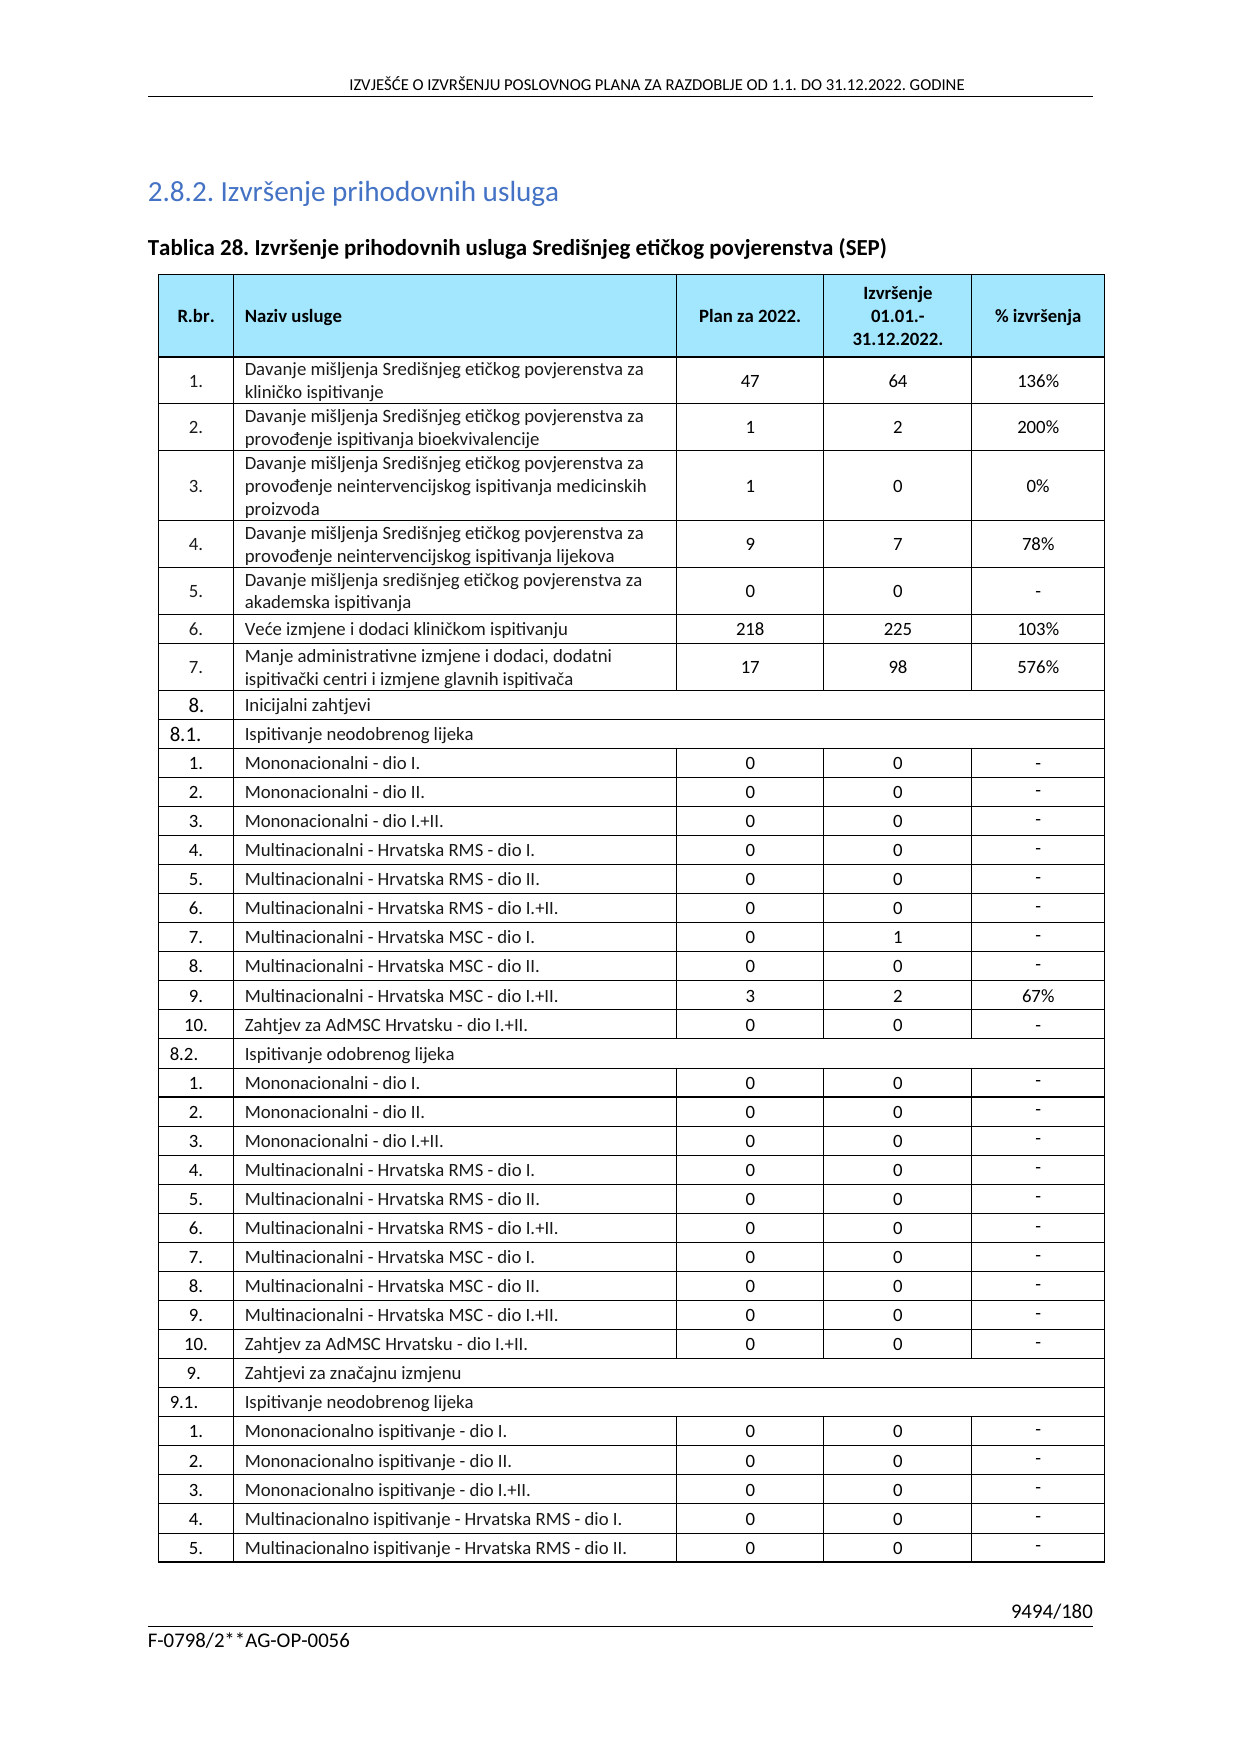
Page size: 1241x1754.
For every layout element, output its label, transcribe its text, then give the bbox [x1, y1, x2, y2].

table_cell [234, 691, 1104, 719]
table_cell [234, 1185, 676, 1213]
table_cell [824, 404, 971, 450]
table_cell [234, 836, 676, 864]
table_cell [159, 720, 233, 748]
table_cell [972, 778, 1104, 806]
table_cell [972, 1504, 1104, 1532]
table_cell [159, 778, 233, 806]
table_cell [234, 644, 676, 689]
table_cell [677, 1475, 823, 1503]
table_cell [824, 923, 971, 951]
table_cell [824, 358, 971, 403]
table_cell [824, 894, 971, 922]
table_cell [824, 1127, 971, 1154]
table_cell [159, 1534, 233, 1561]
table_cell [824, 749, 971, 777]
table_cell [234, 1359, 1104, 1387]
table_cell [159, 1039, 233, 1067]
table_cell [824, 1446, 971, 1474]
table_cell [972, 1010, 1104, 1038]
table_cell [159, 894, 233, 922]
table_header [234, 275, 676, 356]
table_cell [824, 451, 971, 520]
subtitle 2.8.2. Izvršenje prihodovnih usluga [148, 173, 1093, 208]
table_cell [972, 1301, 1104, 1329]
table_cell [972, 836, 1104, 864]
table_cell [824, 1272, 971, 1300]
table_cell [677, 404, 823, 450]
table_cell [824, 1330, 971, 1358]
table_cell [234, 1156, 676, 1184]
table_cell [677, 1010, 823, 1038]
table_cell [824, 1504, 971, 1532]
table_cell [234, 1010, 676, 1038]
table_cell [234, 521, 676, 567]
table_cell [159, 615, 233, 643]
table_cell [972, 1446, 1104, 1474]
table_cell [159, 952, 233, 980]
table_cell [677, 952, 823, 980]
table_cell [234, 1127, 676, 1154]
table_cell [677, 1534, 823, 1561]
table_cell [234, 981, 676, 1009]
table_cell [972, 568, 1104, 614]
text Tablica 28. Izvršenje prihodovnih usluga Središnjeg etičkog povjerenstva (SEP) [148, 233, 1093, 261]
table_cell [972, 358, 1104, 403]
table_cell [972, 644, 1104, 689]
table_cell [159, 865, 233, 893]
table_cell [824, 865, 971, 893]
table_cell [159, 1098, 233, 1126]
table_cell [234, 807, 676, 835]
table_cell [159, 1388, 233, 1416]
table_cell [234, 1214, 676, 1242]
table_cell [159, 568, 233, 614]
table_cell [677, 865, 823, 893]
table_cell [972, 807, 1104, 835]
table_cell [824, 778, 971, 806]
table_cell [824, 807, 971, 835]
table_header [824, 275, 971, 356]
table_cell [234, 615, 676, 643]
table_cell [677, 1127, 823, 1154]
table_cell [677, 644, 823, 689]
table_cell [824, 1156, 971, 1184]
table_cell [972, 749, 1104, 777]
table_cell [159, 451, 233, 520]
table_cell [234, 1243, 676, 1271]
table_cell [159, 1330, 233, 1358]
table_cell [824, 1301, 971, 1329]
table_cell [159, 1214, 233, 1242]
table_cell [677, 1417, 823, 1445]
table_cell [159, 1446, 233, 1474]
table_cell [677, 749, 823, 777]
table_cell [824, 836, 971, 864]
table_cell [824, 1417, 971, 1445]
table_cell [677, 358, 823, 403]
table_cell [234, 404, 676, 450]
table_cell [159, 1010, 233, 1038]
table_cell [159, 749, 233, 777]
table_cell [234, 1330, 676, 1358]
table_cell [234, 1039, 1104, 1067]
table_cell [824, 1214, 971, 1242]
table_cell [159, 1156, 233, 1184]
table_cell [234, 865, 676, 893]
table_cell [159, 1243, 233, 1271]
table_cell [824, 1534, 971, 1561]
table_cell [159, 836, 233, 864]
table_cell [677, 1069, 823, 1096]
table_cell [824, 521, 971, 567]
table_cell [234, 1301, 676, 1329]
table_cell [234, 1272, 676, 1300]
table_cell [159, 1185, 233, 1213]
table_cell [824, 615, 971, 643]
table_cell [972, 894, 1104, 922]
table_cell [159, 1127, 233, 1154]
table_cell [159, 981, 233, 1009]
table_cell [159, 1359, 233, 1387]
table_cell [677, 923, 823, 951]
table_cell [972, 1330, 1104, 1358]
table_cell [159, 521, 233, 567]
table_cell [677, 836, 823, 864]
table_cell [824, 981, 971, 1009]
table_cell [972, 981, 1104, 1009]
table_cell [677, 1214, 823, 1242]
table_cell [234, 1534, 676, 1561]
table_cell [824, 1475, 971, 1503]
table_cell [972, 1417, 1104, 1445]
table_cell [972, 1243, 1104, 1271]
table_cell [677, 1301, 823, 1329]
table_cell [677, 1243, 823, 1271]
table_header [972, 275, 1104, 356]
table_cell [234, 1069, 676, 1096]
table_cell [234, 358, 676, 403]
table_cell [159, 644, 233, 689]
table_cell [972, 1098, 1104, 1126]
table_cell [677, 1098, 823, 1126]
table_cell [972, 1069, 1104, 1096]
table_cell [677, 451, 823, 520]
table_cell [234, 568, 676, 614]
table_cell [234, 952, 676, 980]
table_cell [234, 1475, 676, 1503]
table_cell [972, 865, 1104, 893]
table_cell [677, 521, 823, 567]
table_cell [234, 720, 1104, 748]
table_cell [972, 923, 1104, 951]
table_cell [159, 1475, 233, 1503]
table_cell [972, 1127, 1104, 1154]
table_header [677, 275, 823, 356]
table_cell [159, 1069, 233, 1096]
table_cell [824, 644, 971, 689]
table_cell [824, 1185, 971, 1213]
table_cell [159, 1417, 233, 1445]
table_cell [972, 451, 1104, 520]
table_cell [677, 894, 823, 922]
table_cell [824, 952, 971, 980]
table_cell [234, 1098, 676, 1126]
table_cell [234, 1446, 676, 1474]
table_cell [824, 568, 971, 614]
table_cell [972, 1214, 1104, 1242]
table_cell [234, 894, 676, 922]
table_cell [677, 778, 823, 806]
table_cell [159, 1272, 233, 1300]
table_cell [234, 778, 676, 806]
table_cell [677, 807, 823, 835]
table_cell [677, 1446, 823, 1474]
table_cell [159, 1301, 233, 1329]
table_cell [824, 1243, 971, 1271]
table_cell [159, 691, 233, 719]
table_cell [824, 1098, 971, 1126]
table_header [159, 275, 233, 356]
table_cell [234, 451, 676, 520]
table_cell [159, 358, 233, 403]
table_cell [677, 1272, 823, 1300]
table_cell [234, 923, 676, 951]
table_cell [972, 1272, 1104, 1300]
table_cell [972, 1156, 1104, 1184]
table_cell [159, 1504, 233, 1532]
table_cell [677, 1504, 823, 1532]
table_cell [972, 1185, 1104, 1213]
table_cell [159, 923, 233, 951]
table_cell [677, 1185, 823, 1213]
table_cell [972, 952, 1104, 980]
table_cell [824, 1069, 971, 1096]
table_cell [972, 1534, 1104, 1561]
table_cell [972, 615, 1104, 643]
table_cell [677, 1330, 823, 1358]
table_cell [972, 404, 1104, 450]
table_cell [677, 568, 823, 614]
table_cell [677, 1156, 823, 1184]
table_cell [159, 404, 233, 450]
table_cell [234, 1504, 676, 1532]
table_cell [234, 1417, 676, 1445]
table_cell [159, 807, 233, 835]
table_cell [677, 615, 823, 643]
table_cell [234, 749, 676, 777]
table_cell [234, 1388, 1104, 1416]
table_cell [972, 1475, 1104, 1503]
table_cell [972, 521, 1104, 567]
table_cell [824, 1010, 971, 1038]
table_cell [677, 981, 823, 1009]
